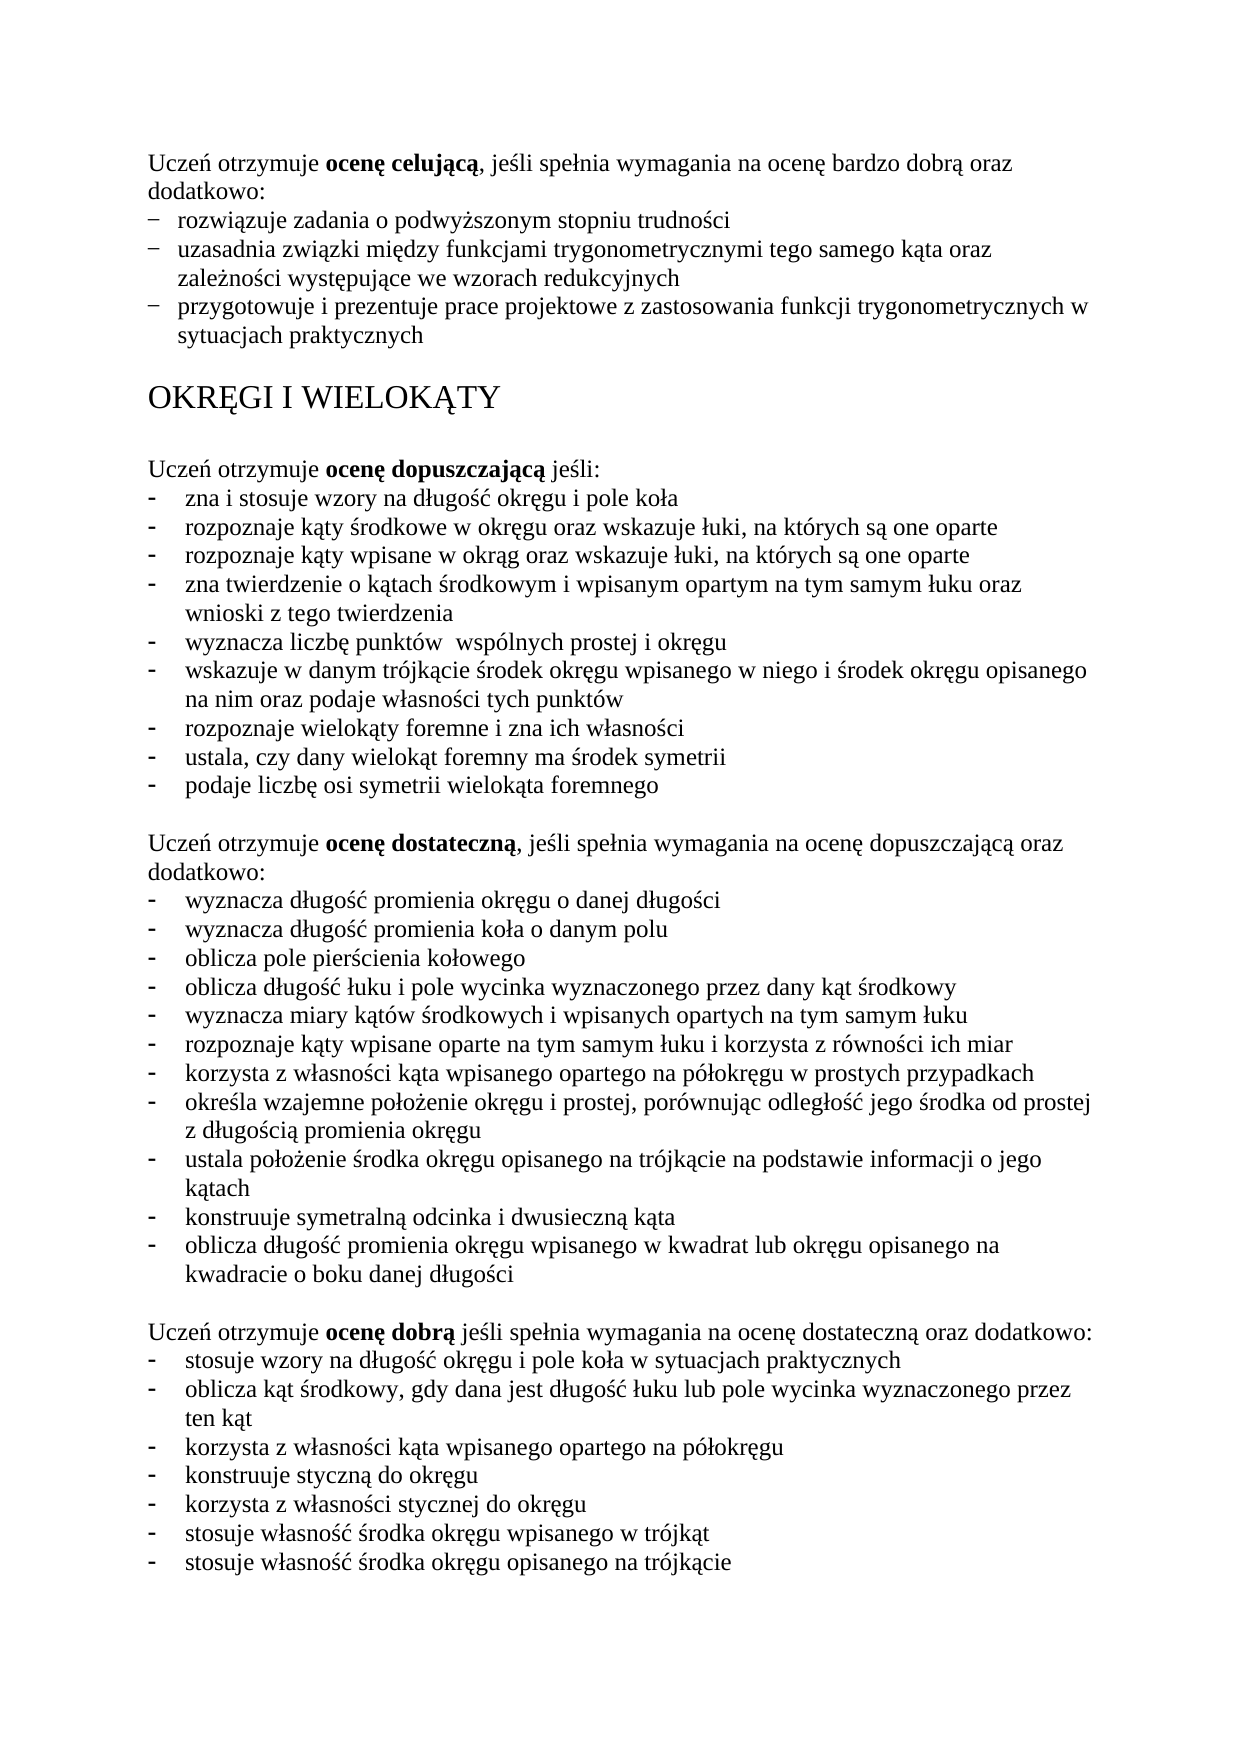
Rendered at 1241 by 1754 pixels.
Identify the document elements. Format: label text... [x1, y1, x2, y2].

list podaje liczbę osi symetrii wielokąta foremnego [148, 771, 1093, 799]
list uzasadnia związki między funkcjami trygonometrycznymi tego samego kąta oraz zależności występujące we wzorach redukcyjnych [146, 234, 1093, 291]
list określa wzajemne położenie okręgu i prostej, porównując odległość jego środka od prostej z długością promienia okręgu [148, 1087, 1093, 1144]
list konstruuje styczną do okręgu [148, 1461, 1093, 1489]
list rozpoznaje kąty wpisane w okrąg oraz wskazuje łuki, na których są one oparte [148, 541, 1093, 569]
list oblicza pole pierścienia kołowego [148, 943, 1093, 972]
list konstruuje symetralną odcinka i dwusieczną kąta [148, 1202, 1093, 1231]
list wskazuje w danym trójkącie środek okręgu wpisanego w niego i środek okręgu opisanego na nim oraz podaje własności tych punktów [148, 656, 1093, 713]
list rozwiązuje zadania o podwyższonym stopniu trudności [146, 205, 1093, 234]
list stosuje własność środka okręgu wpisanego w trójkąt [148, 1518, 1093, 1547]
list wyznacza długość promienia koła o danym polu [148, 914, 1093, 943]
list wyznacza długość promienia okręgu o danej długości [148, 886, 1093, 914]
text Uczeń otrzymuje ocenę celującą, jeśli spełnia wymagania na ocenę bardzo dobrą oraz dodatkowo: [148, 148, 1093, 205]
list zna i stosuje wzory na długość okręgu i pole koła [148, 483, 1093, 512]
list korzysta z własności stycznej do okręgu [148, 1489, 1093, 1518]
list oblicza długość promienia okręgu wpisanego w kwadrat lub okręgu opisanego na kwadracie o boku danej długości [148, 1231, 1093, 1288]
text Uczeń otrzymuje ocenę dobrą jeśli spełnia wymagania na ocenę dostateczną oraz dodatkowo: [148, 1317, 1093, 1346]
list rozpoznaje kąty środkowe w okręgu oraz wskazuje łuki, na których są one oparte [148, 512, 1093, 541]
list korzysta z własności kąta wpisanego opartego na półokręgu [148, 1432, 1093, 1461]
list wyznacza miary kątów środkowych i wpisanych opartych na tym samym łuku [148, 1001, 1093, 1029]
list stosuje wzory na długość okręgu i pole koła w sytuacjach praktycznych [148, 1346, 1093, 1374]
list oblicza kąt środkowy, gdy dana jest długość łuku lub pole wycinka wyznaczonego przez ten kąt [148, 1374, 1093, 1432]
list korzysta z własności kąta wpisanego opartego na półokręgu w prostych przypadkach [148, 1058, 1093, 1087]
list zna twierdzenie o kątach środkowym i wpisanym opartym na tym samym łuku oraz wnioski z tego twierdzenia [148, 569, 1093, 627]
list przygotowuje i prezentuje prace projektowe z zastosowania funkcji trygonometrycznych w sytuacjach praktycznych [146, 291, 1093, 349]
list wyznacza liczbę punktów wspólnych prostej i okręgu [148, 627, 1093, 656]
text Uczeń otrzymuje ocenę dostateczną, jeśli spełnia wymagania na ocenę dopuszczającą oraz dodatkowo: [148, 828, 1093, 886]
list rozpoznaje wielokąty foremne i zna ich własności [148, 713, 1093, 742]
list ustala, czy dany wielokąt foremny ma środek symetrii [148, 742, 1093, 771]
list oblicza długość łuku i pole wycinka wyznaczonego przez dany kąt środkowy [148, 972, 1093, 1001]
text OKRĘGI I WIELOKĄTY [148, 378, 1093, 416]
list ustala położenie środka okręgu opisanego na trójkącie na podstawie informacji o jego kątach [148, 1144, 1093, 1202]
list stosuje własność środka okręgu opisanego na trójkącie [148, 1547, 1093, 1576]
text Uczeń otrzymuje ocenę dopuszczającą jeśli: [148, 454, 1093, 483]
list rozpoznaje kąty wpisane oparte na tym samym łuku i korzysta z równości ich miar [148, 1029, 1093, 1058]
